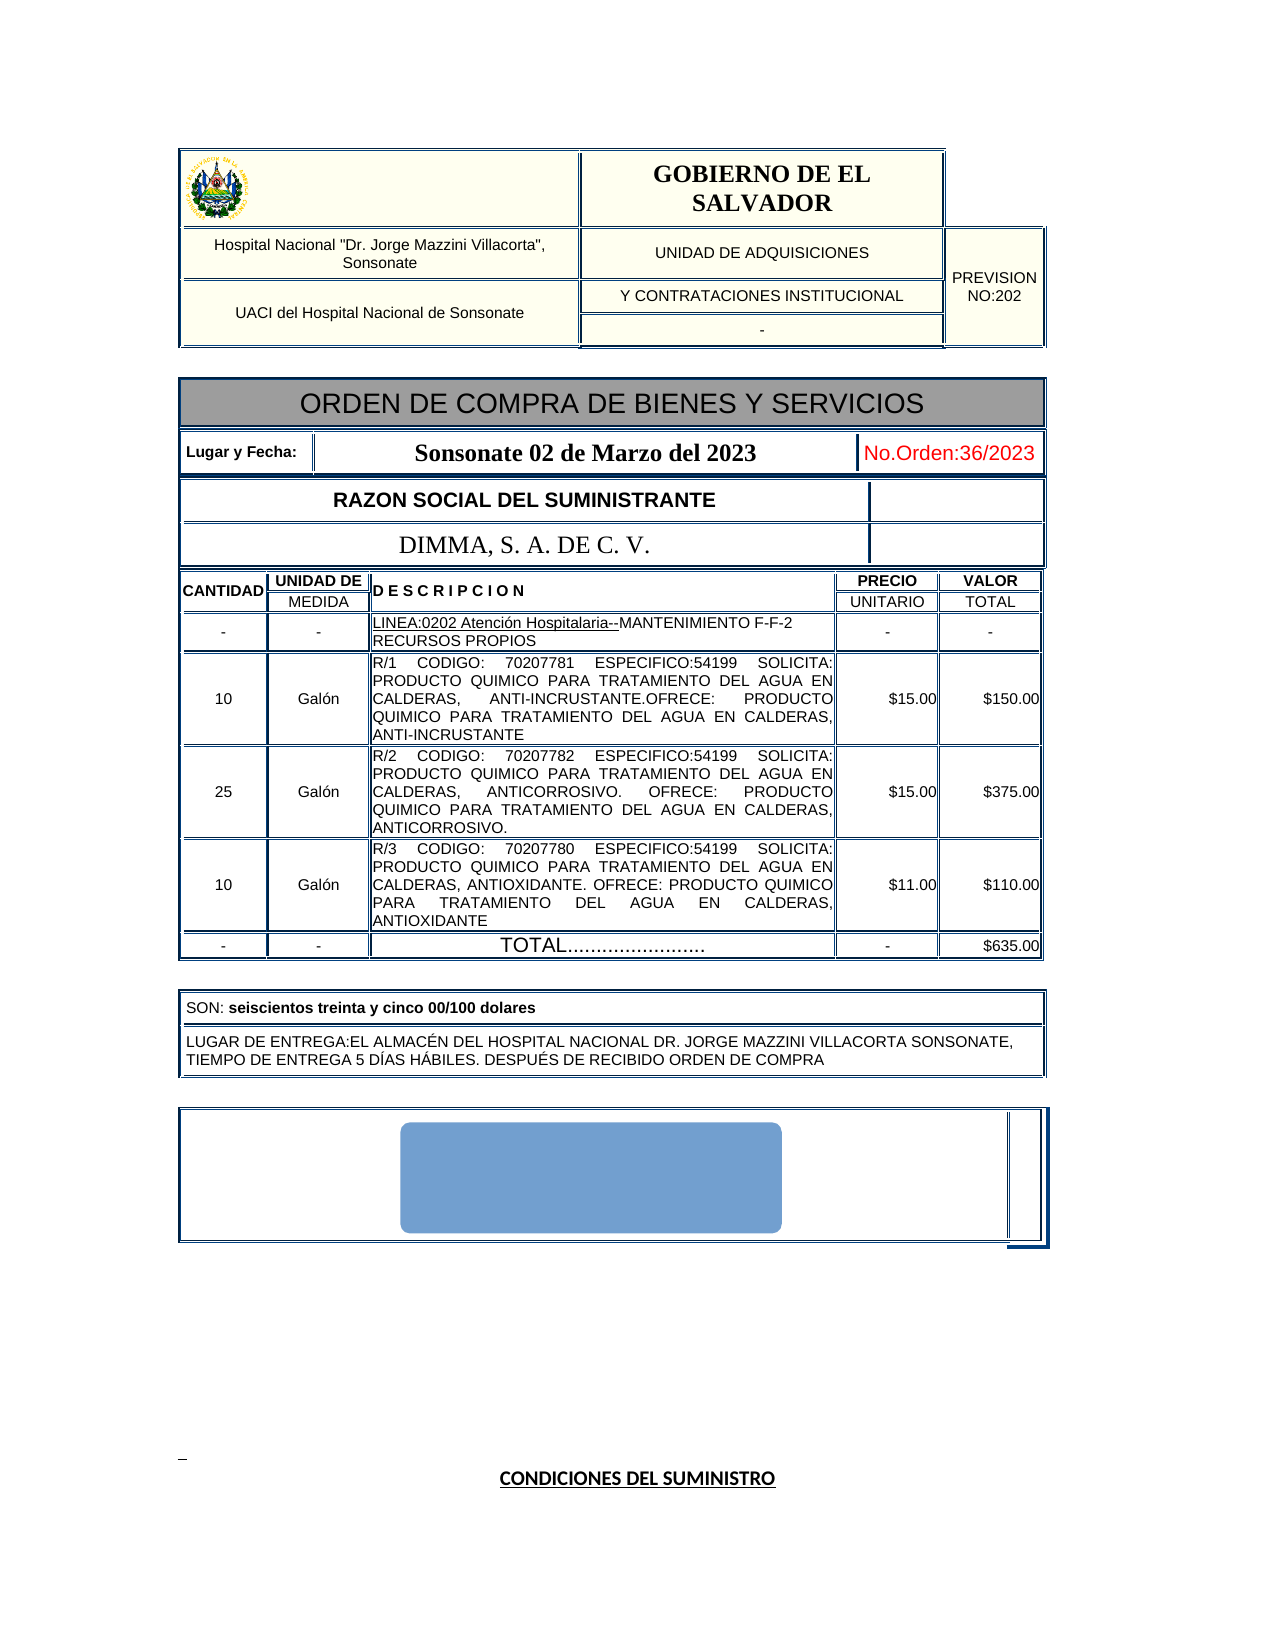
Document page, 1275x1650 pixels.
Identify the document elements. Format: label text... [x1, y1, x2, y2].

table_header RAZON SOCIAL DEL SUMINISTRANTE [181, 480, 869, 521]
table_cell Y CONTRATACIONES INSTITUCIONAL [582, 281, 942, 311]
table_header GOBIERNO DE EL SALVADOR [580, 151, 944, 226]
table_cell 10 [180, 837, 267, 930]
table_cell Galón [269, 840, 368, 930]
table_cell - [836, 934, 939, 957]
table_cell TOTAL........................ [370, 934, 836, 957]
table_cell MEDIDA [269, 593, 368, 611]
table_header No.Orden:36/2023 [857, 432, 1043, 473]
table_cell 25 [181, 744, 266, 837]
table_cell $15.00 [837, 654, 937, 743]
table_header VALOR [939, 572, 1040, 589]
table_cell DIMMA, S. A. DE C. V. [180, 521, 869, 565]
table_cell - [939, 611, 1042, 650]
table_header UNIDAD DE [267, 570, 370, 589]
table_cell - [180, 611, 267, 650]
table_cell LINEA:0202 Atención Hospitalaria--MANTENIMIENTO F-F-2 RECURSOS PROPIOS [372, 614, 834, 650]
table_header Lugar y Fecha: [181, 432, 314, 473]
table_cell $15.00 [837, 747, 937, 837]
table_header PRECIO [836, 572, 939, 589]
table_cell Galón [269, 747, 368, 837]
table_cell - [837, 614, 937, 650]
table_cell UACI del Hospital Nacional de Sonsonate [180, 278, 580, 345]
table_cell - [181, 930, 267, 957]
table_header Sonsonate 02 de Marzo del 2023 [314, 432, 857, 473]
table_cell UNITARIO [837, 593, 937, 611]
table_cell Hospital Nacional "Dr. Jorge Mazzini Villacorta", Sonsonate [180, 226, 580, 278]
table_cell - [580, 315, 944, 345]
table_header [180, 149, 580, 226]
table_cell $11.00 [837, 840, 937, 930]
table_cell TOTAL [940, 590, 1041, 611]
table_cell $150.00 [940, 650, 1041, 743]
table_cell R/2 CODIGO: 70207782 ESPECIFICO:54199 SOLICITA: PRODUCTO QUIMICO PARA TRATAMIENTO DEL AGUA EN CALDERAS, ANTICORROSIVO. OFRECE: PRODUCTO QUIMICO PARA TRATAMIENTO DEL AGUA EN CALDERAS, ANTICORROSIVO. [372, 747, 834, 837]
table_cell $110.00 [939, 837, 1042, 930]
table_header CANTIDAD [181, 570, 267, 611]
table_header D E S C R I P C I O N [370, 572, 836, 611]
table_cell $375.00 [940, 744, 1041, 837]
table_cell Galón [269, 654, 368, 743]
table_cell PREVISION NO:202 [944, 226, 1045, 345]
table_cell [181, 1110, 1008, 1240]
table_cell UNIDAD DE ADQUISICIONES [582, 229, 942, 278]
table_cell - [267, 930, 370, 957]
picture [185, 157, 249, 220]
table_header SON: seiscientos treinta y cinco 00/100 dolares [181, 993, 1043, 1023]
table_cell LUGAR DE ENTREGA:EL ALMACÉN DEL HOSPITAL NACIONAL DR. JORGE MAZZINI VILLACORTA SONSONATE, TIEMPO DE ENTREGA 5 DÍAS HÁBILES. DESPUÉS DE RECIBIDO ORDEN DE COMPRA [181, 1023, 1044, 1075]
table_cell - [269, 614, 368, 650]
table_header ORDEN DE COMPRA DE BIENES Y SERVICIOS [181, 380, 1043, 425]
table_cell [1009, 1108, 1045, 1240]
table_cell [869, 521, 1045, 565]
table_cell $635.00 [939, 930, 1041, 957]
table_cell 10 [181, 650, 266, 743]
table_cell R/1 CODIGO: 70207781 ESPECIFICO:54199 SOLICITA: PRODUCTO QUIMICO PARA TRATAMIENTO DEL AGUA EN CALDERAS, ANTI-INCRUSTANTE.OFRECE: PRODUCTO QUIMICO PARA TRATAMIENTO DEL AGUA EN CALDERAS, ANTI-INCRUSTANTE [372, 654, 834, 743]
text CONDICIONES DEL SUMINISTRO [177, 1465, 1098, 1491]
table_cell R/3 CODIGO: 70207780 ESPECIFICO:54199 SOLICITA: PRODUCTO QUIMICO PARA TRATAMIENTO DEL AGUA EN CALDERAS, ANTIOXIDANTE. OFRECE: PRODUCTO QUIMICO PARA TRATAMIENTO DEL AGUA EN CALDERAS, ANTIOXIDANTE [372, 840, 834, 930]
table_header [869, 480, 1043, 521]
